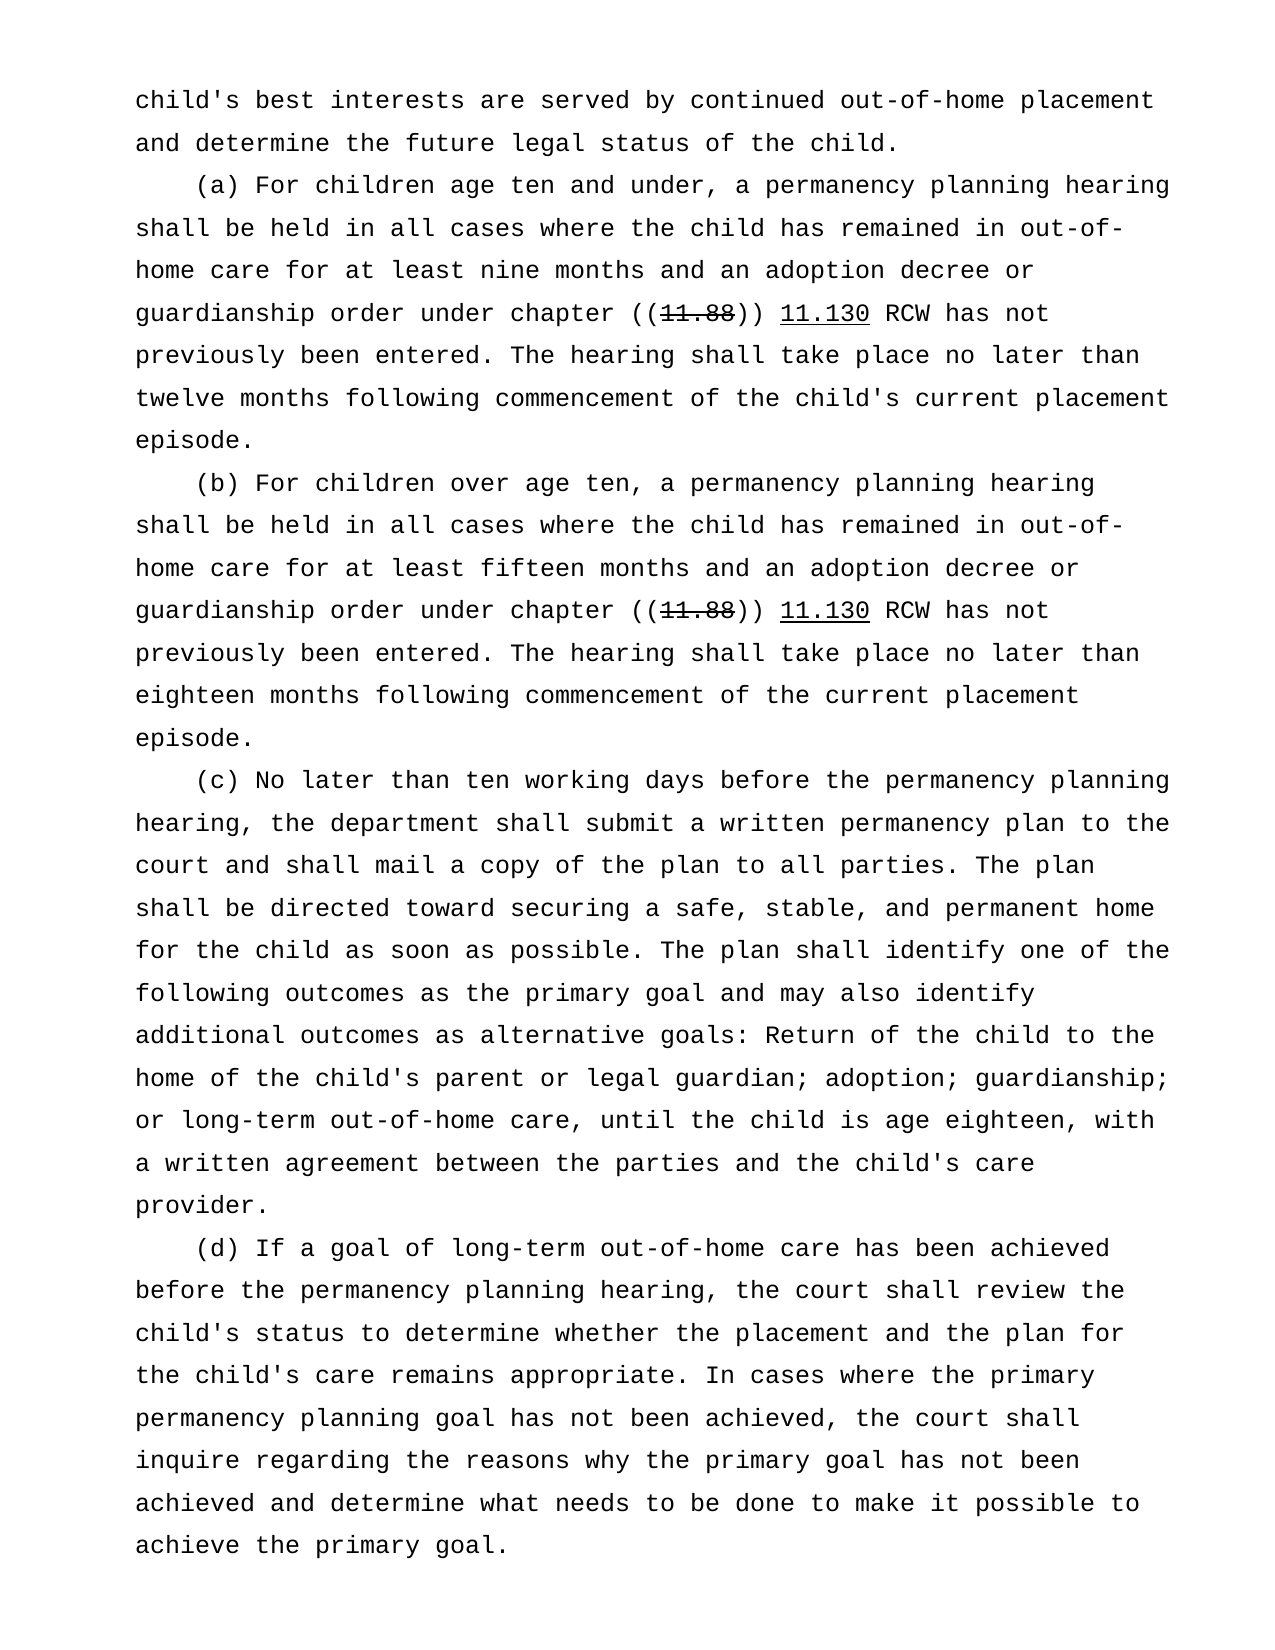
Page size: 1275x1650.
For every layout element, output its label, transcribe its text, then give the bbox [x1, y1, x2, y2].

text (d) If a goal of long-term out-of-home care has been achieved before the permanency planning hearing, the court shall review the child's status to determine whether the placement and the plan for the child's care remains appropriate. In cases where the primary permanency planning goal has not been achieved, the court shall inquire regarding the reasons why the primary goal has not been achieved and determine what needs to be done to make it possible to achieve the primary goal. [135, 1222, 1170, 1562]
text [135, 75, 1170, 160]
text (c) No later than ten working days before the permanency planning hearing, the department shall submit a written permanency plan to the court and shall mail a copy of the plan to all parties. The plan shall be directed toward securing a safe, stable, and permanent home for the child as soon as possible. The plan shall identify one of the following outcomes as the primary goal and may also identify additional outcomes as alternative goals: Return of the child to the home of the child's parent or legal guardian; adoption; guardianship; or long-term out-of-home care, until the child is age eighteen, with a written agreement between the parties and the child's care provider. [135, 755, 1170, 1222]
text (a) For children age ten and under, a permanency planning hearing shall be held in all cases where the child has remained in out-of-home care for at least nine months and an adoption decree or guardianship order under chapter ((11.88)) 11.130 RCW has not previously been entered. The hearing shall take place no later than twelve months following commencement of the child's current placement episode. [135, 160, 1170, 457]
text (b) For children over age ten, a permanency planning hearing shall be held in all cases where the child has remained in out-of-home care for at least fifteen months and an adoption decree or guardianship order under chapter ((11.88)) 11.130 RCW has not previously been entered. The hearing shall take place no later than eighteen months following commencement of the current placement episode. [135, 457, 1170, 755]
